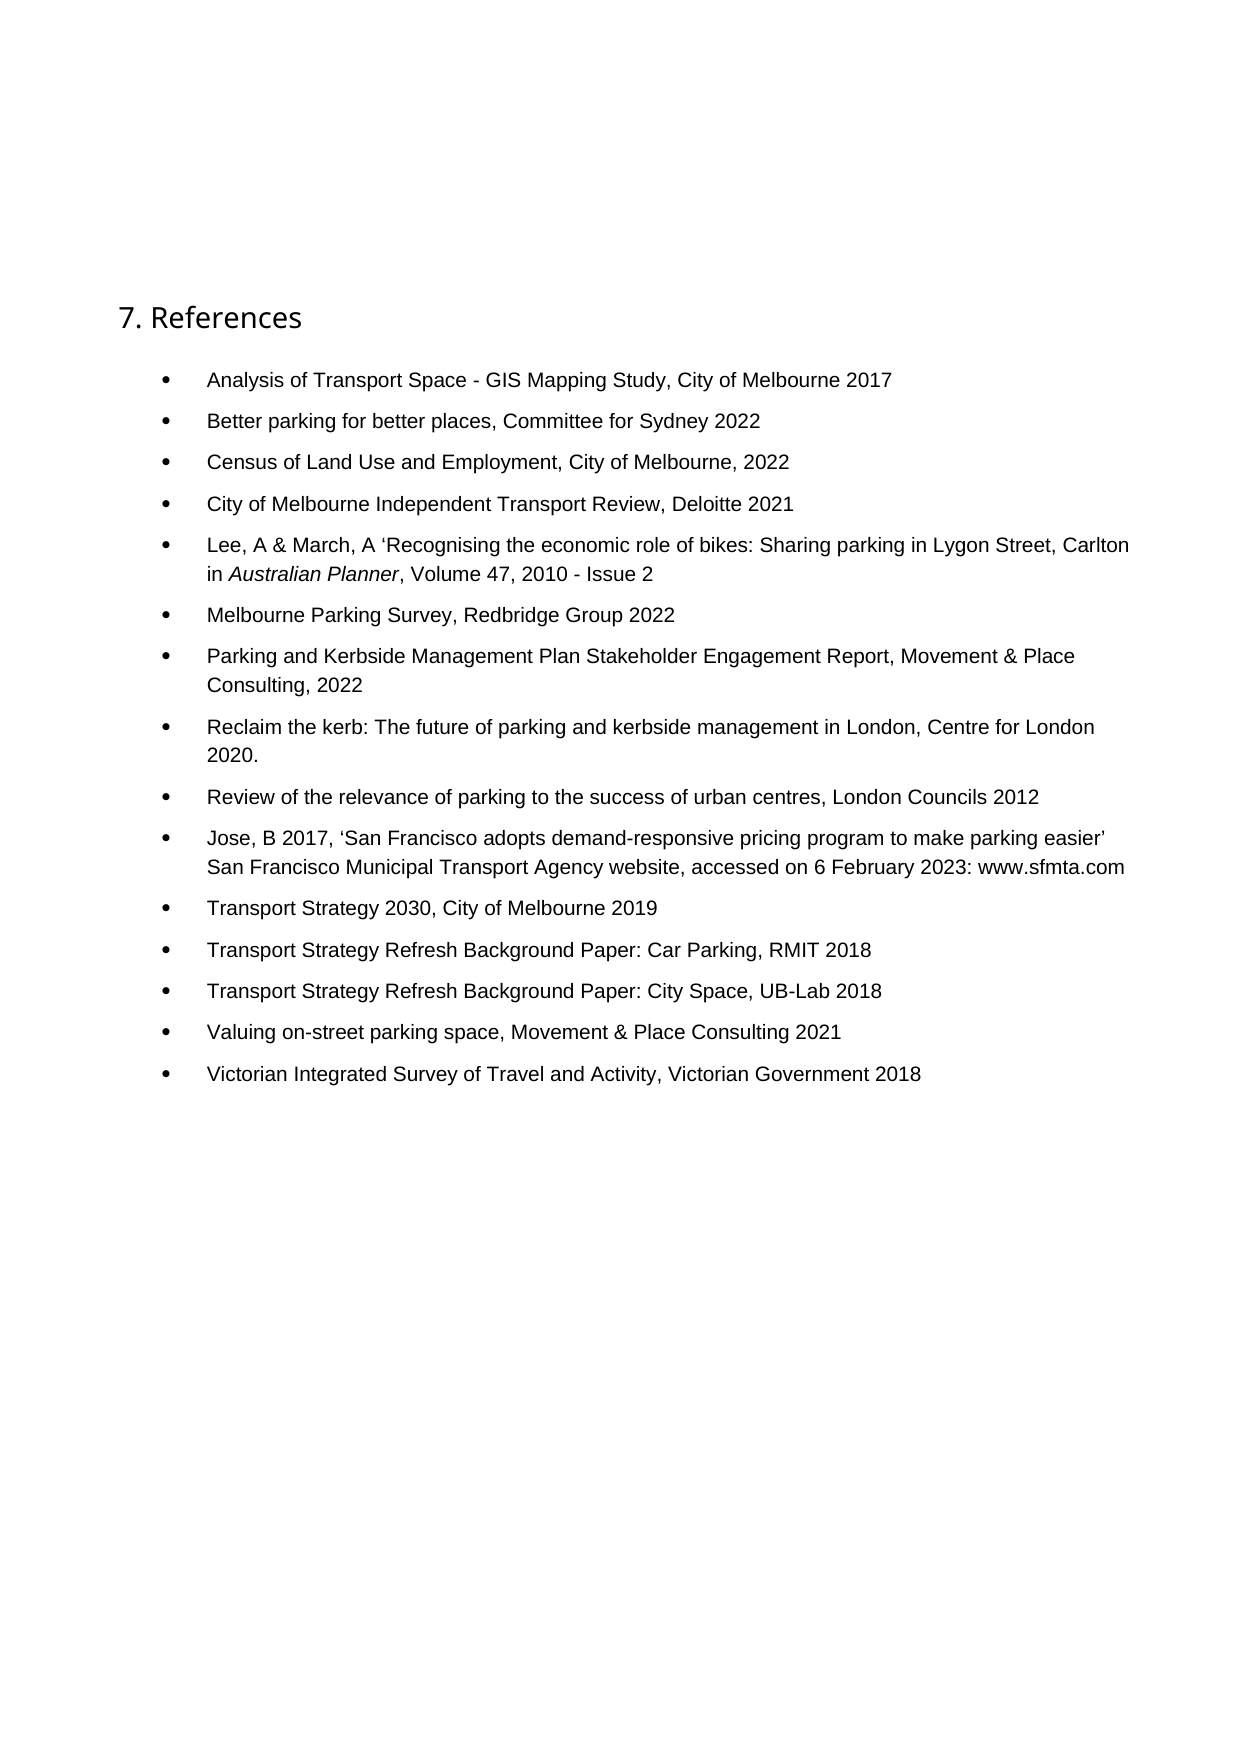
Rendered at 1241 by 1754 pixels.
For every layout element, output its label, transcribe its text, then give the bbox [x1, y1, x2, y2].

list Census of Land Use and Employment, City of Melbourne, 2022 [162, 450, 1137, 474]
list Parking and Kerbside Management Plan Stakeholder Engagement Report, Movement & Place Consulting, 2022 [162, 644, 1137, 697]
list Transport Strategy Refresh Background Paper: Car Parking, RMIT 2018 [162, 937, 1137, 961]
list Analysis of Transport Space - GIS Mapping Study, City of Melbourne 2017 [162, 367, 1137, 392]
subtitle 7. References [118, 297, 1137, 337]
list Lee, A & March, A ‘Recognising the economic role of bikes: Sharing parking in Lygon Street, Carlton in Australian Planner, Volume 47, 2010 - Issue 2 [162, 533, 1137, 586]
list Melbourne Parking Survey, Redbridge Group 2022 [162, 603, 1137, 627]
list Reclaim the kerb: The future of parking and kerbside management in London, Centre for London 2020. [162, 714, 1137, 767]
list City of Melbourne Independent Transport Review, Deloitte 2021 [162, 492, 1137, 516]
list Review of the relevance of parking to the success of urban centres, London Councils 2012 [162, 784, 1137, 809]
list Transport Strategy Refresh Background Paper: City Space, UB-Lab 2018 [162, 979, 1137, 1003]
list Transport Strategy 2030, City of Melbourne 2019 [162, 896, 1137, 920]
list Victorian Integrated Survey of Travel and Activity, Victorian Government 2018 [162, 1061, 1137, 1086]
list Jose, B 2017, ‘San Francisco adopts demand-responsive pricing program to make parking easier’ San Francisco Municipal Transport Agency website, accessed on 6 February 2023: www.sfmta.com [162, 826, 1137, 879]
list Valuing on-street parking space, Movement & Place Consulting 2021 [162, 1020, 1137, 1044]
list Better parking for better places, Committee for Sydney 2022 [162, 409, 1137, 433]
